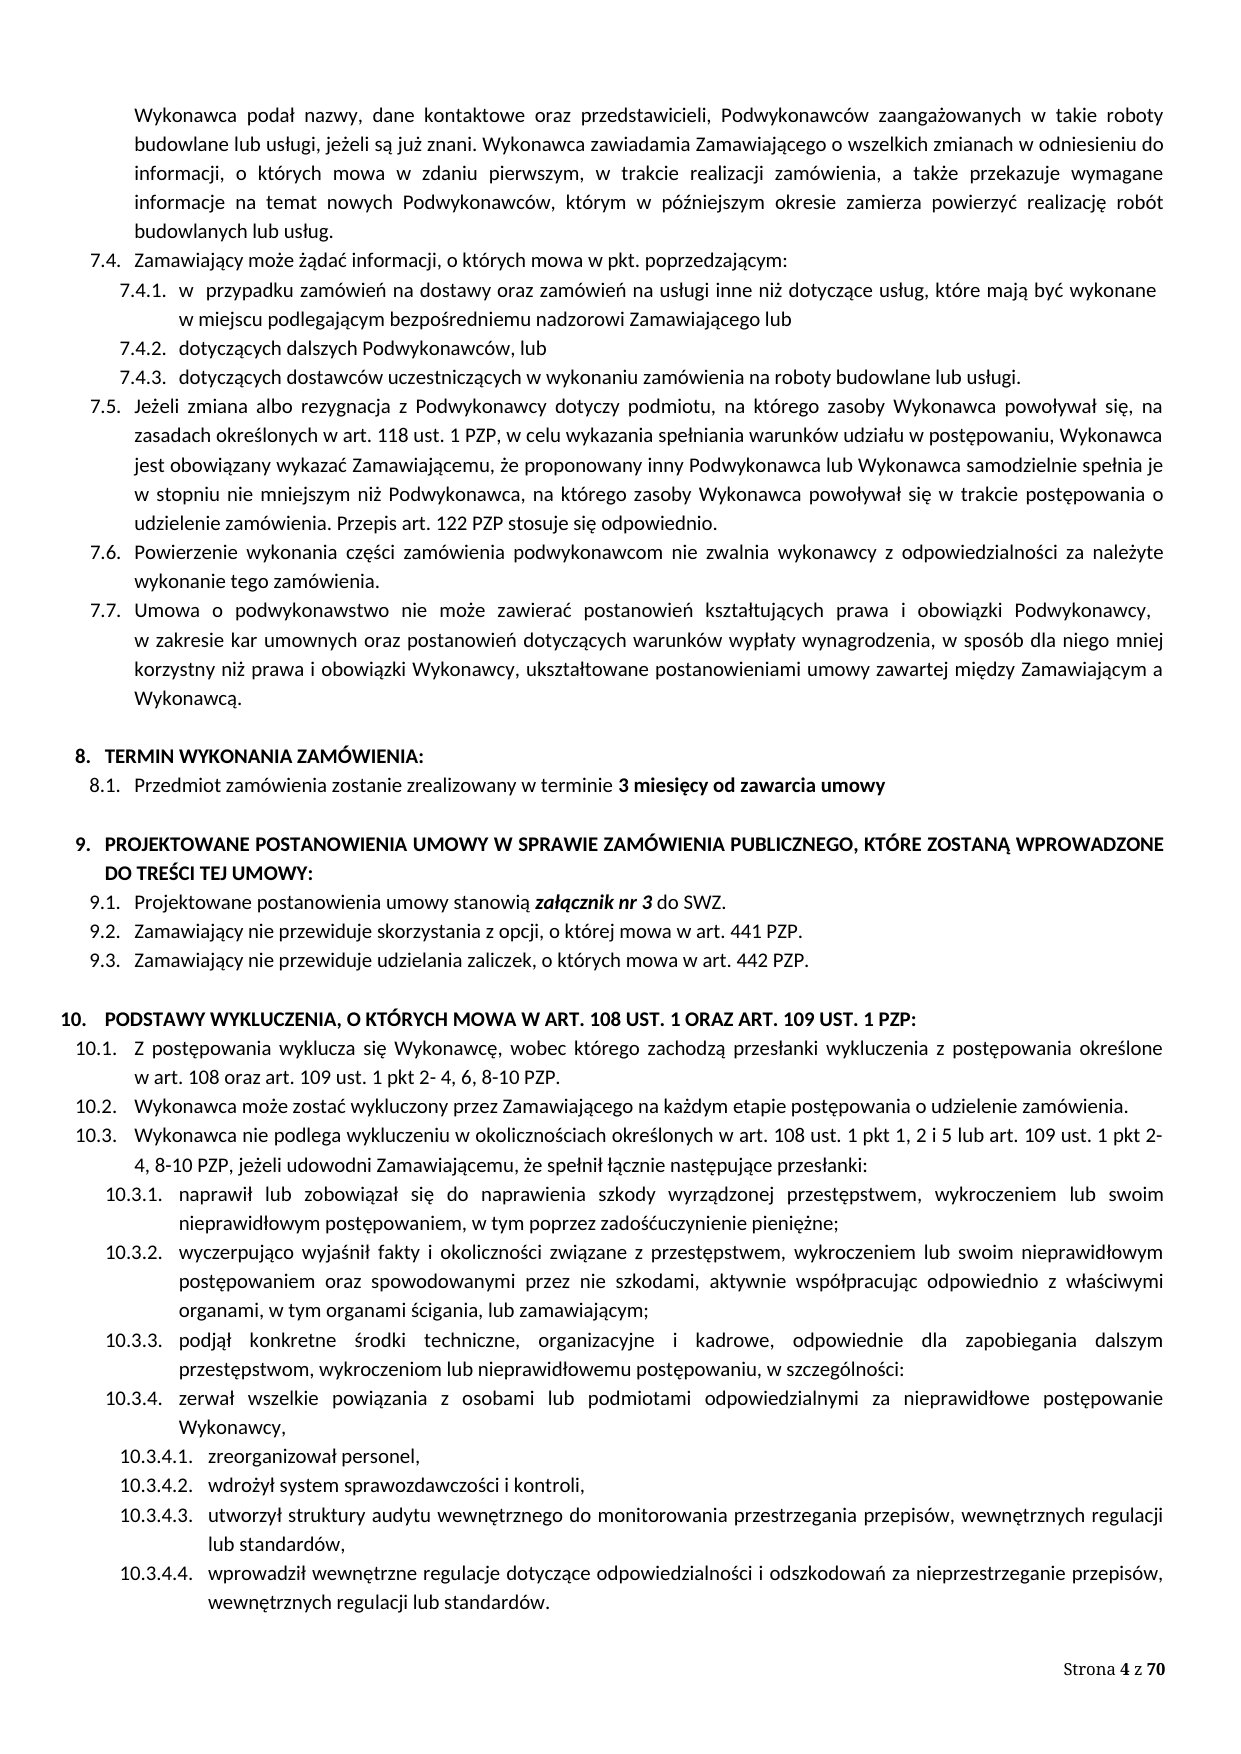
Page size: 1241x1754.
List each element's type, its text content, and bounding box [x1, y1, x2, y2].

list podjął konkretne środki techniczne, organizacyjne i kadrowe, odpowiednie dla zapobiegania dalszym przestępstwom, wykroczeniom lub nieprawidłowemu postępowaniu, w szczególności: [105, 1327, 1165, 1381]
list TERMIN WYKONANIA ZAMÓWIENIA: [75, 743, 1165, 769]
list zreorganizował personel, [119, 1443, 1165, 1469]
list dotyczących dostawców uczestniczących w wykonaniu zamówienia na roboty budowlane lub usługi. [119, 364, 1165, 390]
list Zamawiający nie przewiduje skorzystania z opcji, o której mowa w art. 441 PZP. [89, 918, 1165, 944]
list Powierzenie wykonania części zamówienia podwykonawcom nie zwalnia wykonawcy z odpowiedzialności za należyte wykonanie tego zamówienia. [90, 539, 1165, 594]
list w przypadku zamówień na dostawy oraz zamówień na usługi inne niż dotyczące usług, które mają być wykonane w miejscu podlegającym bezpośredniemu nadzorowi Zamawiającego lub [119, 277, 1165, 331]
list utworzył struktury audytu wewnętrznego do monitorowania przestrzegania przepisów, wewnętrznych regulacji lub standardów, [119, 1502, 1165, 1556]
list zerwał wszelkie powiązania z osobami lub podmiotami odpowiedzialnymi za nieprawidłowe postępowanie Wykonawcy, [105, 1385, 1165, 1440]
list Z postępowania wyklucza się Wykonawcę, wobec którego zachodzą przesłanki wykluczenia z postępowania określone w art. 108 oraz art. 109 ust. 1 pkt 2- 4, 6, 8-10 PZP. [75, 1035, 1165, 1090]
list dotyczących dalszych Podwykonawców, lub [119, 335, 1165, 361]
list Przedmiot zamówienia zostanie zrealizowany w terminie 3 miesięcy od zawarcia umowy [89, 773, 1165, 798]
list naprawił lub zobowiązał się do naprawienia szkody wyrządzonej przestępstwem, wykroczeniem lub swoim nieprawidłowym postępowaniem, w tym poprzez zadośćuczynienie pieniężne; [105, 1181, 1165, 1236]
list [90, 102, 1165, 244]
list Projektowane postanowienia umowy stanowią załącznik nr 3 do SWZ. [89, 889, 1165, 915]
list Zamawiający może żądać informacji, o których mowa w pkt. poprzedzającym: [90, 248, 1165, 273]
list PROJEKTOWANE POSTANOWIENIA UMOWY W SPRAWIE ZAMÓWIENIA PUBLICZNEGO, KTÓRE ZOSTANĄ WPROWADZONE DO TREŚCI TEJ UMOWY: [75, 831, 1165, 886]
list Zamawiający nie przewiduje udzielania zaliczek, o których mowa w art. 442 PZP. [89, 948, 1165, 973]
list wyczerpująco wyjaśnił fakty i okoliczności związane z przestępstwem, wykroczeniem lub swoim nieprawidłowym postępowaniem oraz spowodowanymi przez nie szkodami, aktywnie współpracując odpowiednio z właściwymi organami, w tym organami ścigania, lub zamawiającym; [105, 1239, 1165, 1323]
list PODSTAWY WYKLUCZENIA, O KTÓRYCH MOWA W ART. 108 UST. 1 ORAZ ART. 109 UST. 1 PZP: [60, 1006, 1165, 1031]
list Wykonawca nie podlega wykluczeniu w okolicznościach określonych w art. 108 ust. 1 pkt 1, 2 i 5 lub art. 109 ust. 1 pkt 2-4, 8-10 PZP, jeżeli udowodni Zamawiającemu, że spełnił łącznie następujące przesłanki: [75, 1123, 1165, 1177]
list Wykonawca może zostać wykluczony przez Zamawiającego na każdym etapie postępowania o udzielenie zamówienia. [75, 1093, 1165, 1119]
list Umowa o podwykonawstwo nie może zawierać postanowień kształtujących prawa i obowiązki Podwykonawcy, w zakresie kar umownych oraz postanowień dotyczących warunków wypłaty wynagrodzenia, w sposób dla niego mniej korzystny niż prawa i obowiązki Wykonawcy, ukształtowane postanowieniami umowy zawartej między Zamawiającym a Wykonawcą. [90, 598, 1165, 711]
list Jeżeli zmiana albo rezygnacja z Podwykonawcy dotyczy podmiotu, na którego zasoby Wykonawca powoływał się, na zasadach określonych w art. 118 ust. 1 PZP, w celu wykazania spełniania warunków udziału w postępowaniu, Wykonawca jest obowiązany wykazać Zamawiającemu, że proponowany inny Podwykonawca lub Wykonawca samodzielnie spełnia je w stopniu nie mniejszym niż Podwykonawca, na którego zasoby Wykonawca powoływał się w trakcie postępowania o udzielenie zamówienia. Przepis art. 122 PZP stosuje się odpowiednio. [90, 393, 1165, 536]
list wprowadził wewnętrzne regulacje dotyczące odpowiedzialności i odszkodowań za nieprzestrzeganie przepisów, wewnętrznych regulacji lub standardów. [119, 1560, 1165, 1615]
list wdrożył system sprawozdawczości i kontroli, [119, 1473, 1165, 1498]
